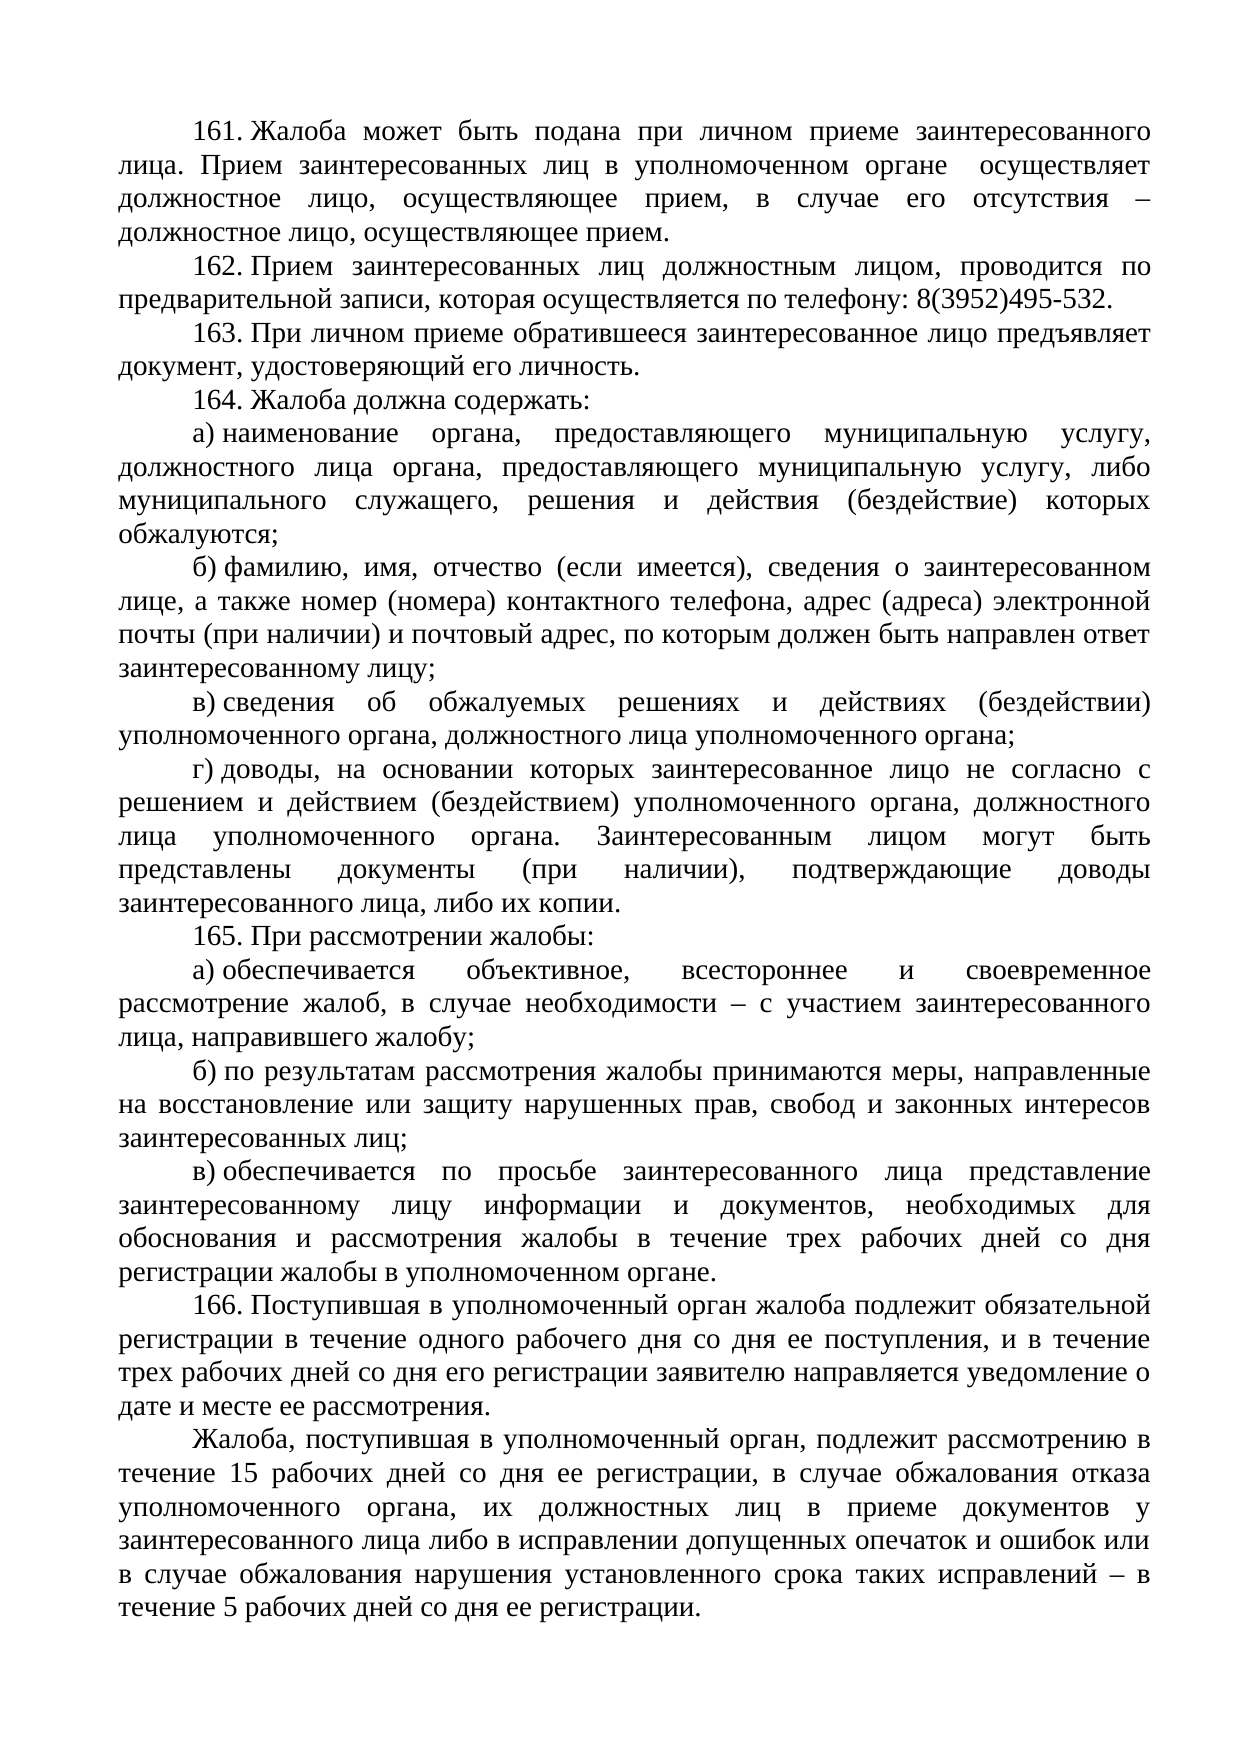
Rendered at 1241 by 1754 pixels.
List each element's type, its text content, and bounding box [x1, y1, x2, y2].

text в) сведения об обжалуемых решениях и действиях (бездействии) уполномоченного органа, должностного лица уполномоченного органа; [118, 684, 1152, 751]
text б) фамилию, имя, отчество (если имеется), сведения о заинтересованном лице, а также номер (номера) контактного телефона, адрес (адреса) электронной почты (при наличии) и почтовый адрес, по которым должен быть направлен ответ заинтересованному лицу; [118, 549, 1152, 684]
text б) по результатам рассмотрения жалобы принимаются меры, направленные на восстановление или защиту нарушенных прав, свобод и законных интересов заинтересованных лиц; [118, 1053, 1152, 1153]
text 162. Прием заинтересованных лиц должностным лицом, проводится по предварительной записи, которая осуществляется по телефону: 8(3952)495-532. [118, 248, 1152, 315]
text а) обеспечивается объективное, всестороннее и своевременное рассмотрение жалоб, в случае необходимости – с участием заинтересованного лица, направившего жалобу; [118, 952, 1152, 1053]
text 166. Поступившая в уполномоченный орган жалоба подлежит обязательной регистрации в течение одного рабочего дня со дня ее поступления, и в течение трех рабочих дней со дня его регистрации заявителю направляется уведомление о дате и месте ее рассмотрения. [118, 1287, 1152, 1422]
text в) обеспечивается по просьбе заинтересованного лица представление заинтересованному лицу информации и документов, необходимых для обоснования и рассмотрения жалобы в течение трех рабочих дней со дня регистрации жалобы в уполномоченном органе. [118, 1153, 1152, 1287]
text а) наименование органа, предоставляющего муниципальную услугу, должностного лица органа, предоставляющего муниципальную услугу, либо муниципального служащего, решения и действия (бездействие) которых обжалуются; [118, 415, 1152, 549]
text 161. Жалоба может быть подана при личном приеме заинтересованного лица. Прием заинтересованных лиц в уполномоченном органе осуществляет должностное лицо, осуществляющее прием, в случае его отсутствия – должностное лицо, осуществляющее прием. [118, 113, 1152, 248]
text г) доводы, на основании которых заинтересованное лицо не согласно с решением и действием (бездействием) уполномоченного органа, должностного лица уполномоченного органа. Заинтересованным лицом могут быть представлены документы (при наличии), подтверждающие доводы заинтересованного лица, либо их копии. [118, 751, 1152, 918]
text 163. При личном приеме обратившееся заинтересованное лицо предъявляет документ, удостоверяющий его личность. [118, 315, 1152, 382]
text 165. При рассмотрении жалобы: [118, 918, 1152, 952]
text 164. Жалоба должна содержать: [118, 382, 1152, 415]
text Жалоба, поступившая в уполномоченный орган, подлежит рассмотрению в течение 15 рабочих дней со дня ее регистрации, в случае обжалования отказа уполномоченного органа, их должностных лиц в приеме документов у заинтересованного лица либо в исправлении допущенных опечаток и ошибок или в случае обжалования нарушения установленного срока таких исправлений – в течение 5 рабочих дней со дня ее регистрации. [118, 1422, 1152, 1623]
